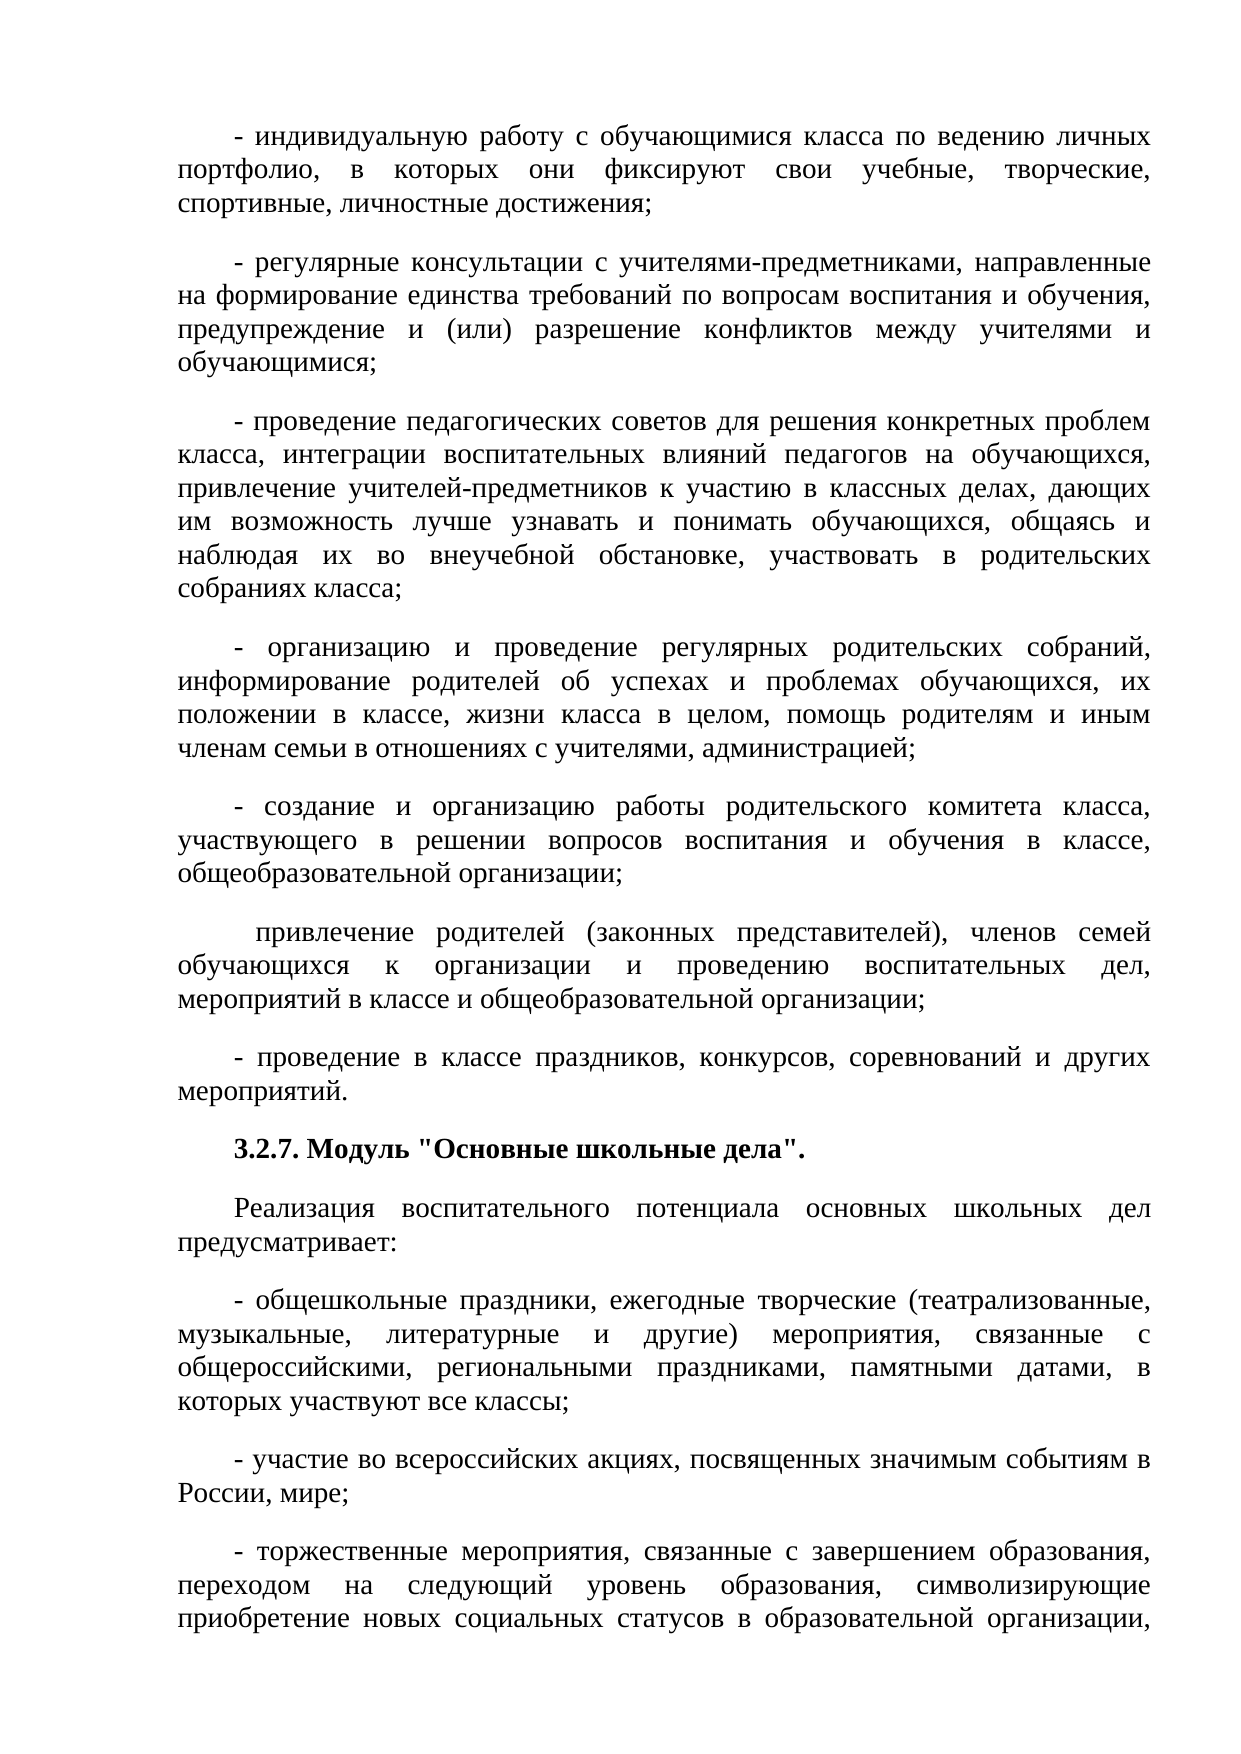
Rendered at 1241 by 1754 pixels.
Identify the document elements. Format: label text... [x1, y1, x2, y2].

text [177, 1533, 1152, 1634]
text - организацию и проведение регулярных родительских собраний, информирование родителей об успехах и проблемах обучающихся, их положении в классе, жизни класса в целом, помощь родителям и иным членам семьи в отношениях с учителями, администрацией; [177, 629, 1152, 763]
text - участие во всероссийских акциях, посвященных значимым событиям в России, мире; [177, 1441, 1152, 1508]
text - проведение педагогических советов для решения конкретных проблем класса, интеграции воспитательных влияний педагогов на обучающихся, привлечение учителей-предметников к участию в классных делах, дающих им возможность лучше узнавать и понимать обучающихся, общаясь и наблюдая их во внеучебной обстановке, участвовать в родительских собраниях класса; [177, 403, 1152, 604]
text - создание и организацию работы родительского комитета класса, участвующего в решении вопросов воспитания и обучения в классе, общеобразовательной организации; [177, 788, 1152, 889]
text 3.2.7. Модуль "Основные школьные дела". [177, 1132, 1152, 1165]
text - регулярные консультации с учителями-предметниками, направленные на формирование единства требований по вопросам воспитания и обучения, предупреждение и (или) разрешение конфликтов между учителями и обучающимися; [177, 244, 1152, 378]
text - индивидуальную работу с обучающимися класса по ведению личных портфолио, в которых они фиксируют свои учебные, творческие, спортивные, личностные достижения; [177, 118, 1152, 219]
text Реализация воспитательного потенциала основных школьных дел предусматривает: [177, 1190, 1152, 1257]
text - общешкольные праздники, ежегодные творческие (театрализованные, музыкальные, литературные и другие) мероприятия, связанные с общероссийскими, региональными праздниками, памятными датами, в которых участвуют все классы; [177, 1282, 1152, 1416]
text привлечение родителей (законных представителей), членов семей обучающихся к организации и проведению воспитательных дел, мероприятий в классе и общеобразовательной организации; [177, 914, 1152, 1014]
text - проведение в классе праздников, конкурсов, соревнований и других мероприятий. [177, 1039, 1152, 1107]
